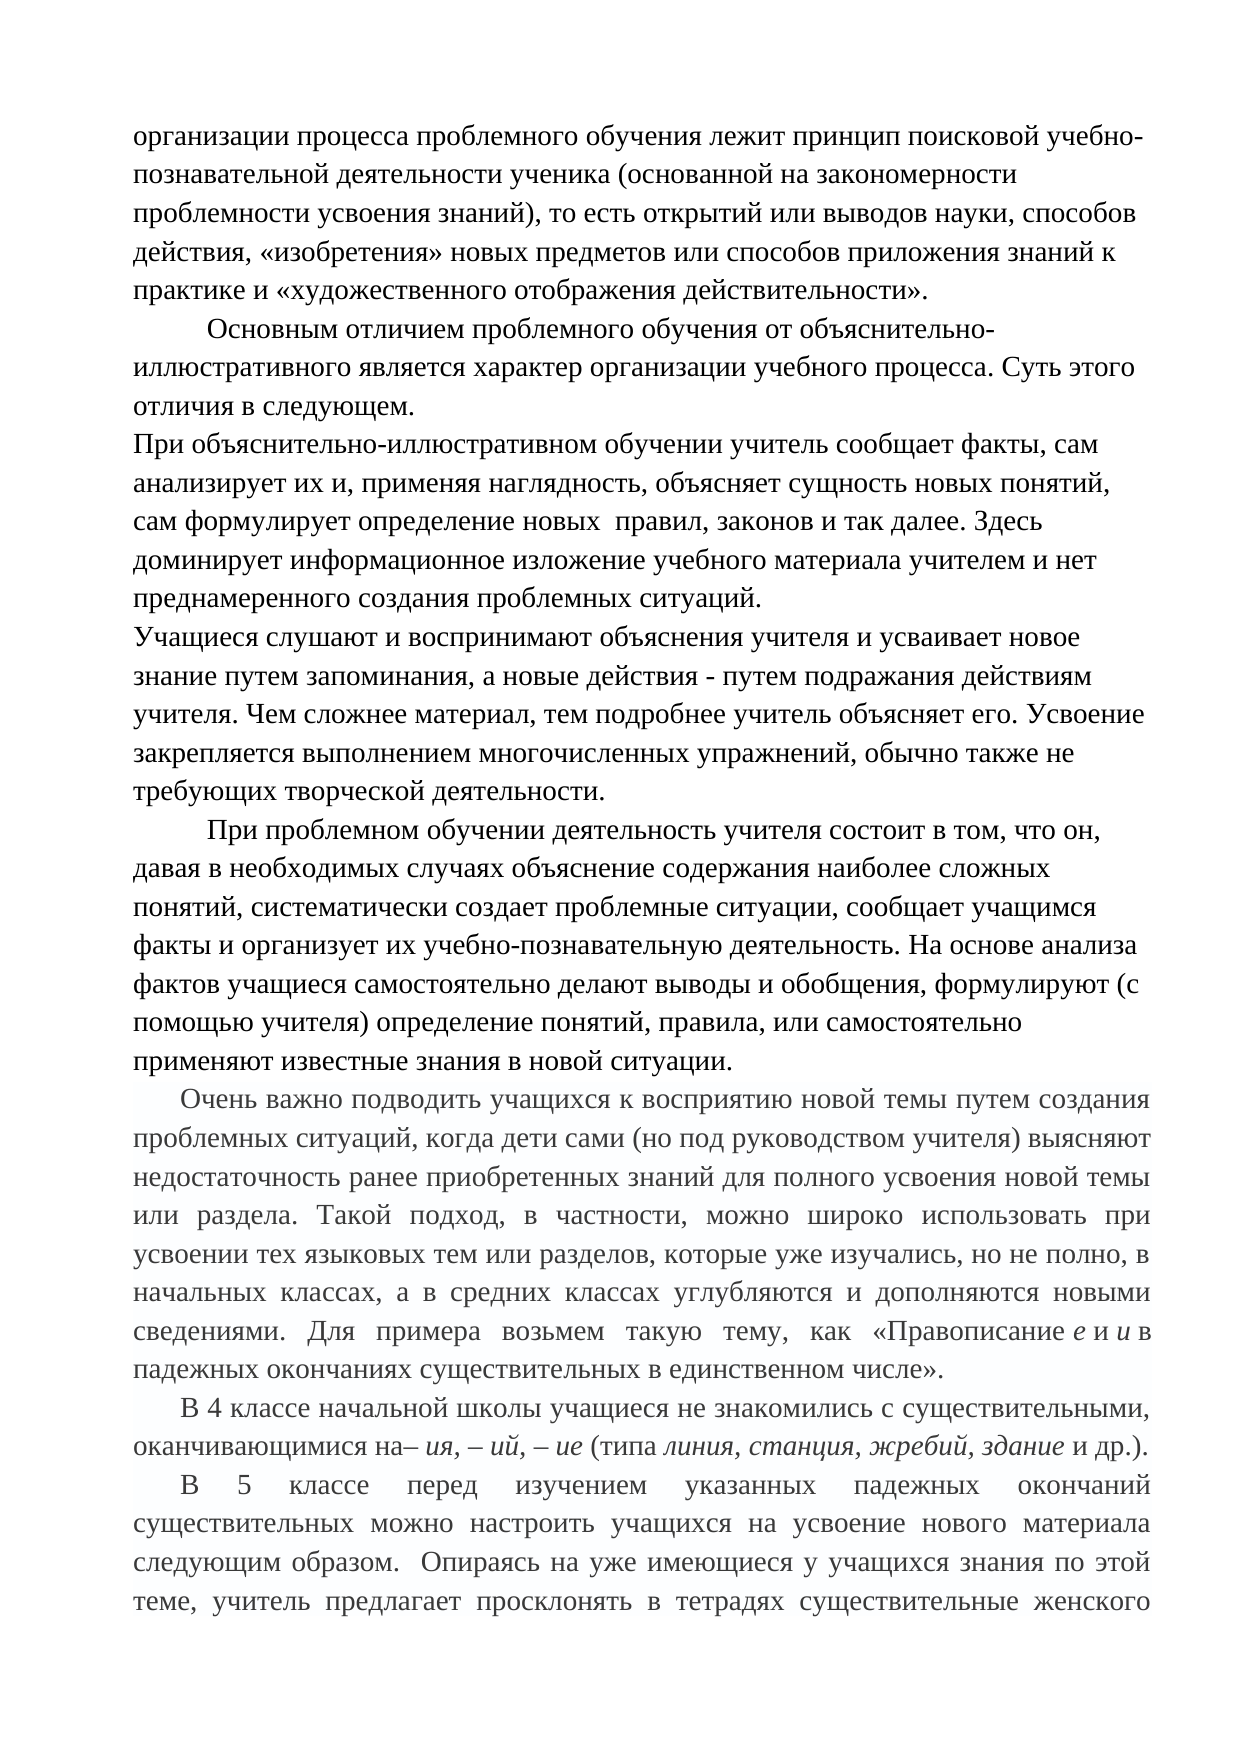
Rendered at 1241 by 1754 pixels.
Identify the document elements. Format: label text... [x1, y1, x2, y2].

text Учащиеся слушают и воспринимают объяснения учителя и усваивает новое знание путем запоминания, а новые действия - путем подражания действиям учителя. Чем сложнее материал, тем подробнее учитель объясняет его. Усвоение закрепляется выполнением многочисленных упражнений, обычно также не требующих творческой деятельности. [133, 619, 1152, 807]
text Основным отличием проблемного обучения от объяснительно-иллюстративного является характер организации учебного процесса. Суть этого отличия в следующем. [133, 311, 1152, 421]
text В 4 классе начальной школы учащиеся не знакомились с существительными, оканчивающимися на– ия, – ий, – ие (типа линия, станция, жребий, здание и др.). [133, 1390, 1152, 1462]
text При объяснительно-иллюстративном обучении учитель сообщает факты, сам анализирует их и, применяя наглядность, объясняет сущность новых понятий, сам формулирует определение новых правил, законов и так далее. Здесь доминирует информационное изложение учебного материала учителем и нет преднамеренного создания проблемных ситуаций. [133, 426, 1152, 614]
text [133, 118, 1152, 306]
text Очень важно подводить учащихся к восприятию новой темы путем создания проблемных ситуаций, когда дети сами (но под руководством учителя) выясняют недостаточность ранее приобретенных знаний для полного усвоения новой темы или раздела. Такой подход, в частности, можно широко использовать при усвоении тех языковых тем или разделов, которые уже изучались, но не полно, в начальных классах, а в средних классах углубляются и дополняются новыми сведениями. Для примера возьмем такую тему, как «Правописание е и и в падежных окончаниях существительных в единственном числе». [133, 1082, 1152, 1385]
text При проблемном обучении деятельность учителя состоит в том, что он, давая в необходимых случаях объяснение содержания наиболее сложных понятий, систематически создает проблемные ситуации, сообщает учащимся факты и организует их учебно-познавательную деятельность. На основе анализа фактов учащиеся самостоятельно делают выводы и обобщения, формулируют (с помощью учителя) определение понятий, правила, или самостоятельно применяют известные знания в новой ситуации. [133, 812, 1152, 1077]
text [133, 1467, 1152, 1616]
